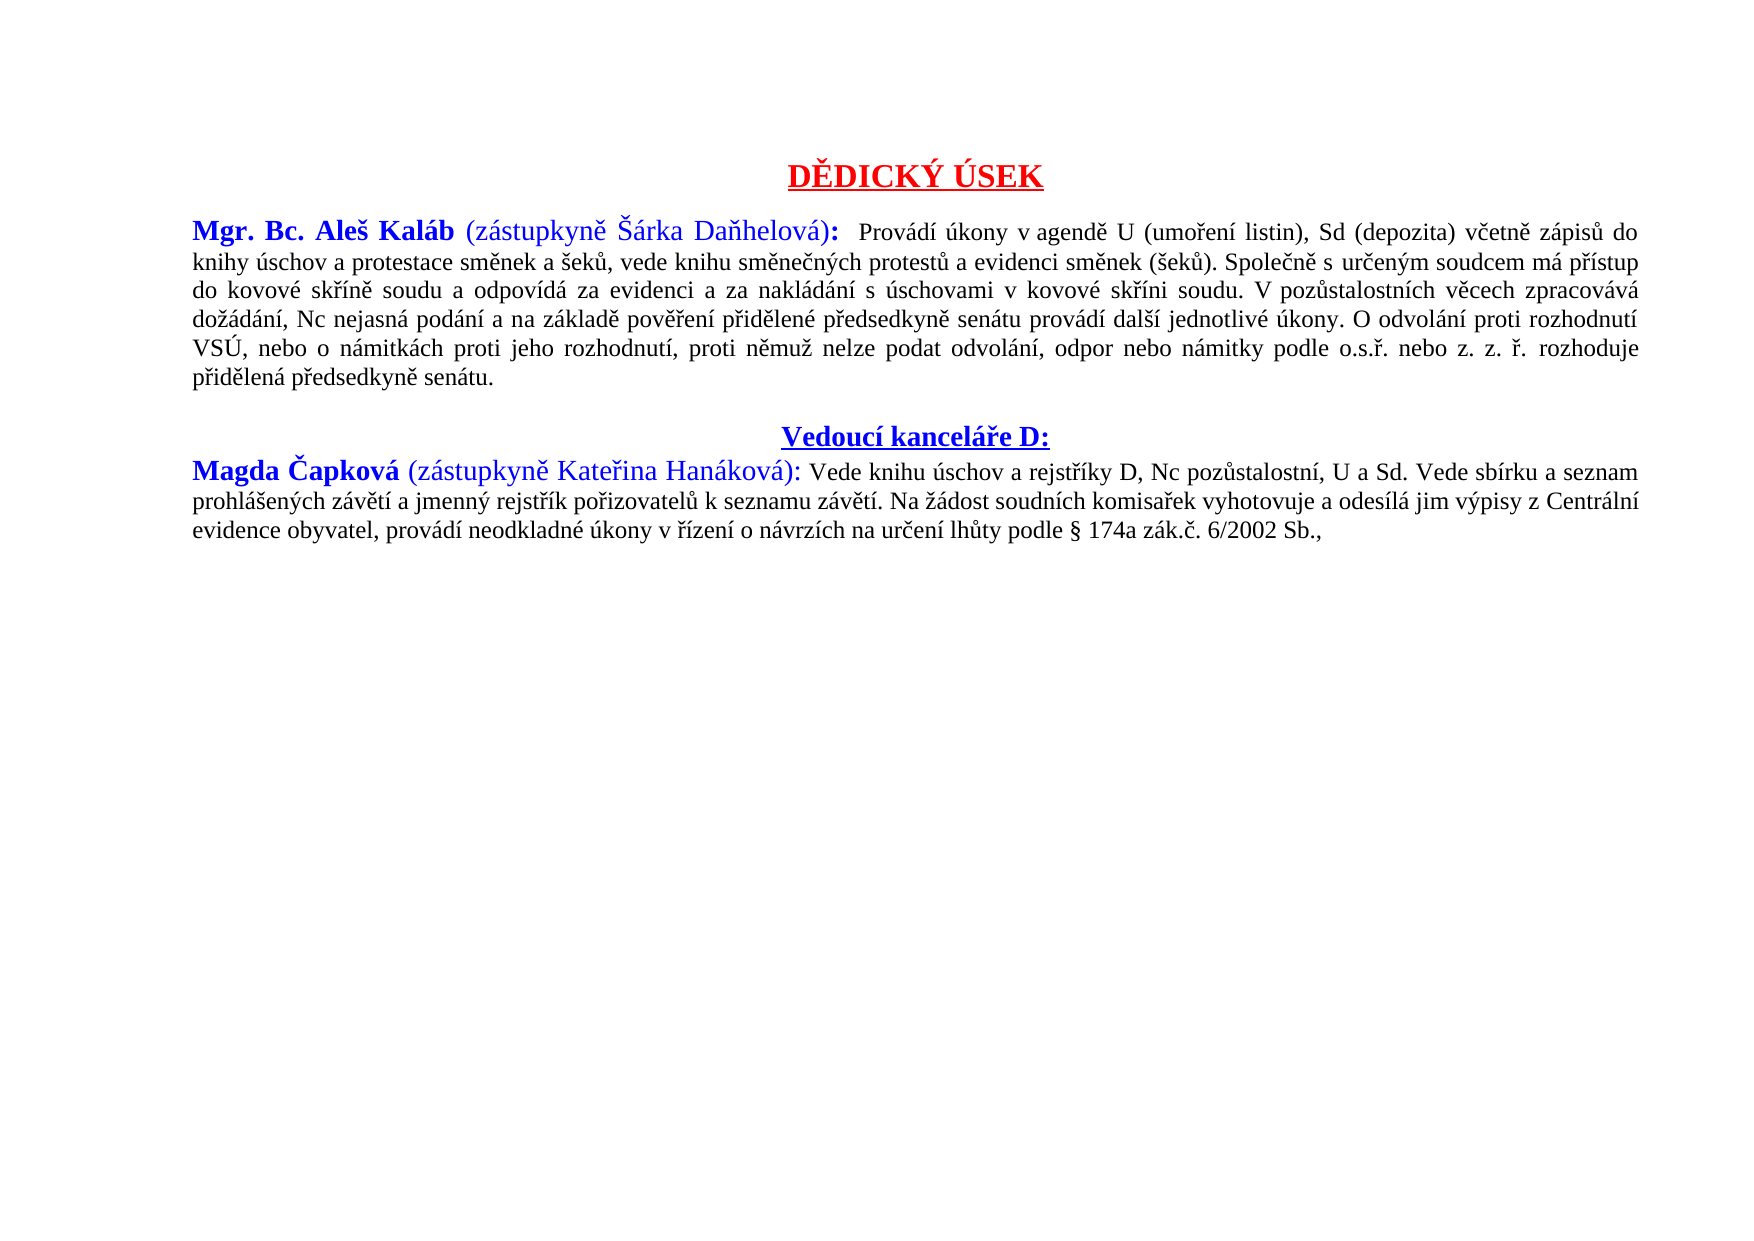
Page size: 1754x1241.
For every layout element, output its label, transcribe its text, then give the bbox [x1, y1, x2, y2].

text Magda Čapková (zástupkyně Kateřina Hanáková): Vede knihu úschov a rejstříky D, Nc pozůstalostní, U a Sd. Vede sbírku a seznam prohlášených závětí a jmenný rejstřík pořizovatelů k seznamu závětí. Na žádost soudních komisařek vyhotovuje a odesílá jim výpisy z Centrální evidence obyvatel, provádí neodkladné úkony v řízení o návrzích na určení lhůty podle § 174a zák.č. 6/2002 Sb., [192, 453, 1639, 544]
text Mgr. Bc. Aleš Kaláb (zástupkyně Šárka Daňhelová): Provádí úkony v agendě U (umoření listin), Sd (depozita) včetně zápisů do knihy úschov a protestace směnek a šeků, vede knihu směnečných protestů a evidenci směnek (šeků). Společně s určeným soudcem má přístup do kovové skříně soudu a odpovídá za evidenci a za nakládání s úschovami v kovové skříni soudu. V pozůstalostních věcech zpracovává dožádání, Nc nejasná podání a na základě pověření přidělené předsedkyně senátu provádí další jednotlivé úkony. O odvolání proti rozhodnutí VSÚ, nebo o námitkách proti jeho rozhodnutí, proti němuž nelze podat odvolání, odpor nebo námitky podle o.s.ř. nebo z. z. ř. rozhoduje přidělená předsedkyně senátu. [192, 213, 1639, 391]
text Vedoucí kanceláře D: [192, 419, 1639, 453]
text DĚDICKÝ ÚSEK [192, 156, 1639, 194]
